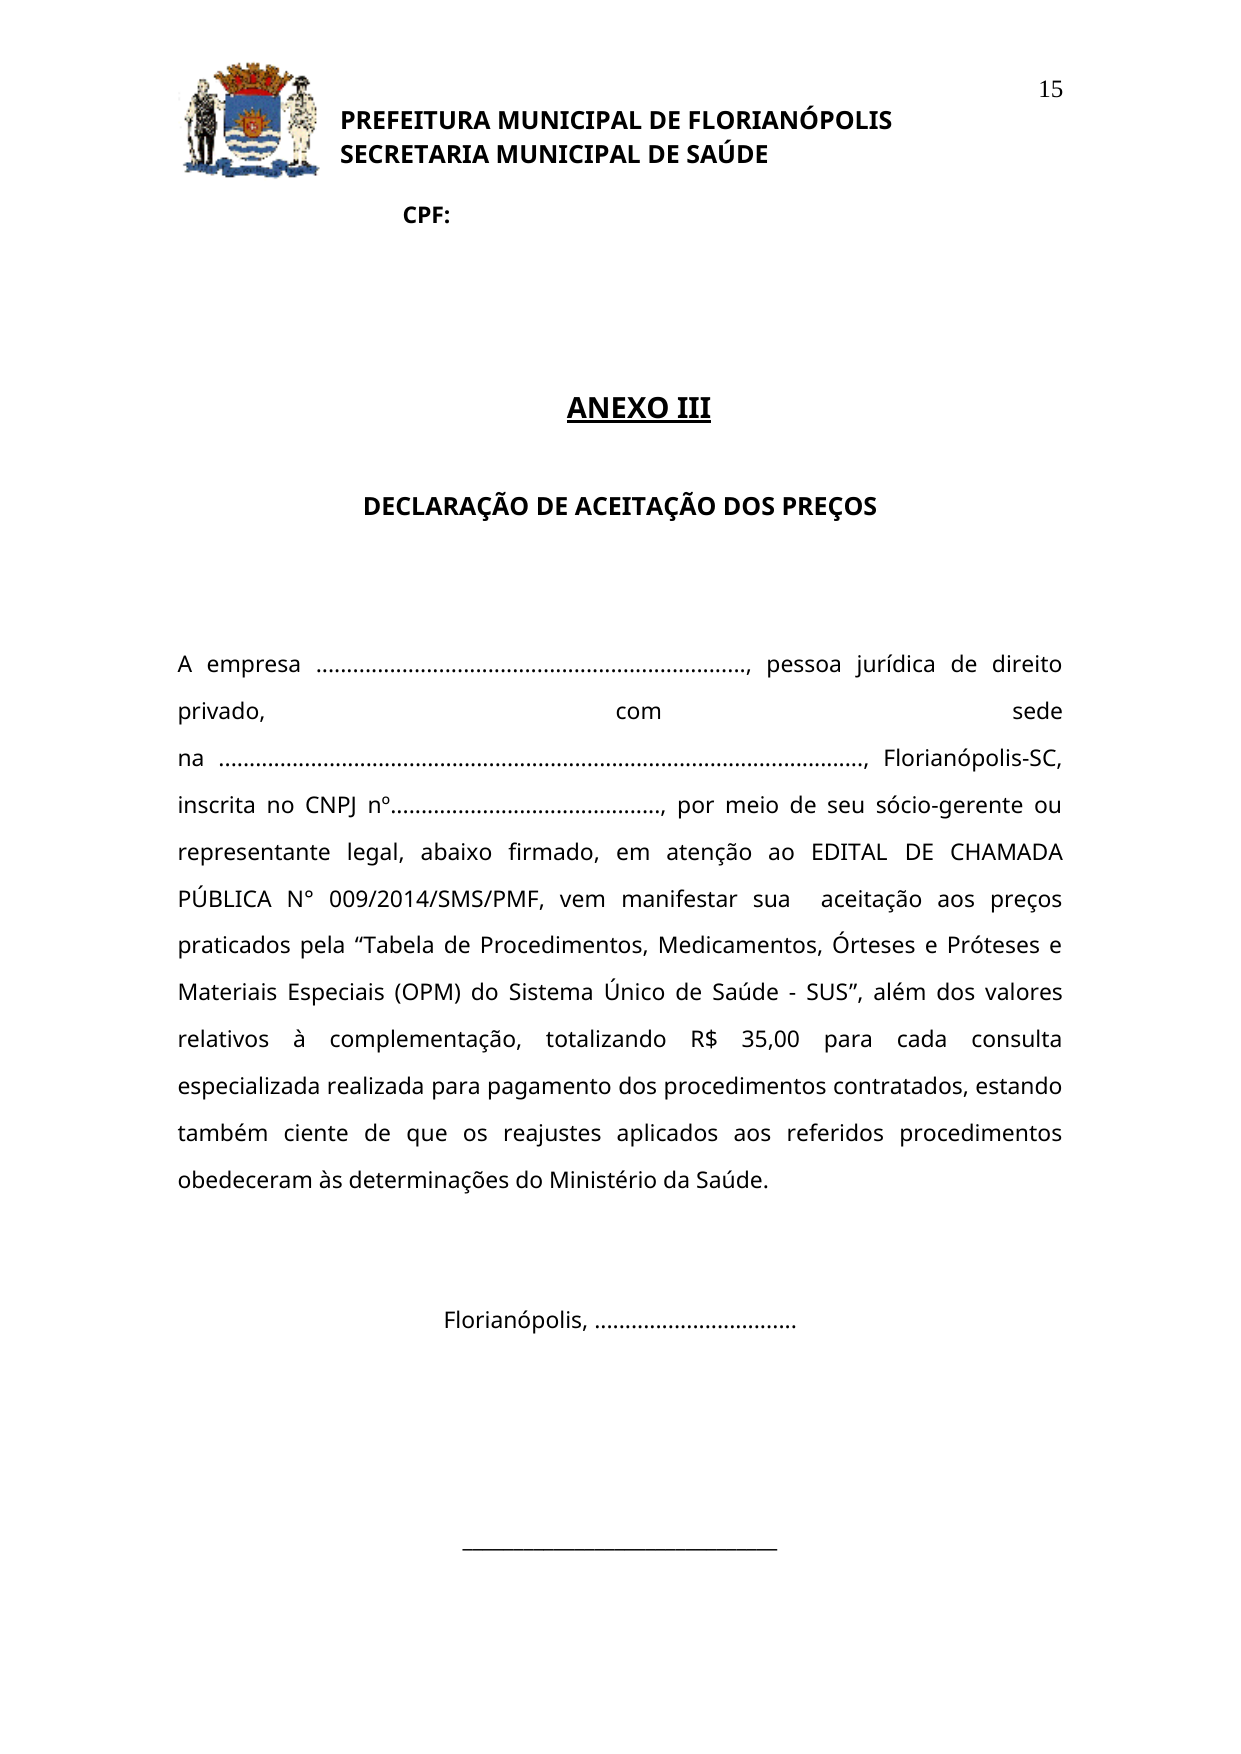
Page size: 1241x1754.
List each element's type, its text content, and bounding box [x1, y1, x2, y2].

text _______________________________ [177, 1523, 1063, 1554]
text CPF: [177, 199, 1063, 231]
text Florianópolis, ................................. [177, 1304, 1063, 1336]
text Anexo III [215, 387, 1063, 427]
text DECLARAÇÃO DE ACEITAÇÃO DOS PREÇOS [177, 489, 1063, 523]
text A empresa ......................................................................, pessoa jurídica de direito privado, com sede na ........................................................................................................., Florianópolis-SC, inscrita no CNPJ nº............................................, por meio de seu sócio-gerente ou representante legal, abaixo firmado, em atenção ao EDITAL DE CHAMADA PÚBLICA N° 009/2014/SMS/PMF, vem manifestar sua aceitação aos preços praticados pela “Tabela de Procedimentos, Medicamentos, Órteses e Próteses e Materiais Especiais (OPM) do Sistema Único de Saúde - SUS”, além dos valores relativos à complementação, totalizando R$ 35,00 para cada consulta especializada realizada para pagamento dos procedimentos contratados, estando também ciente de que os reajustes aplicados aos referidos procedimentos obedeceram às determinações do Ministério da Saúde. [177, 648, 1063, 1195]
picture [177, 60, 328, 183]
